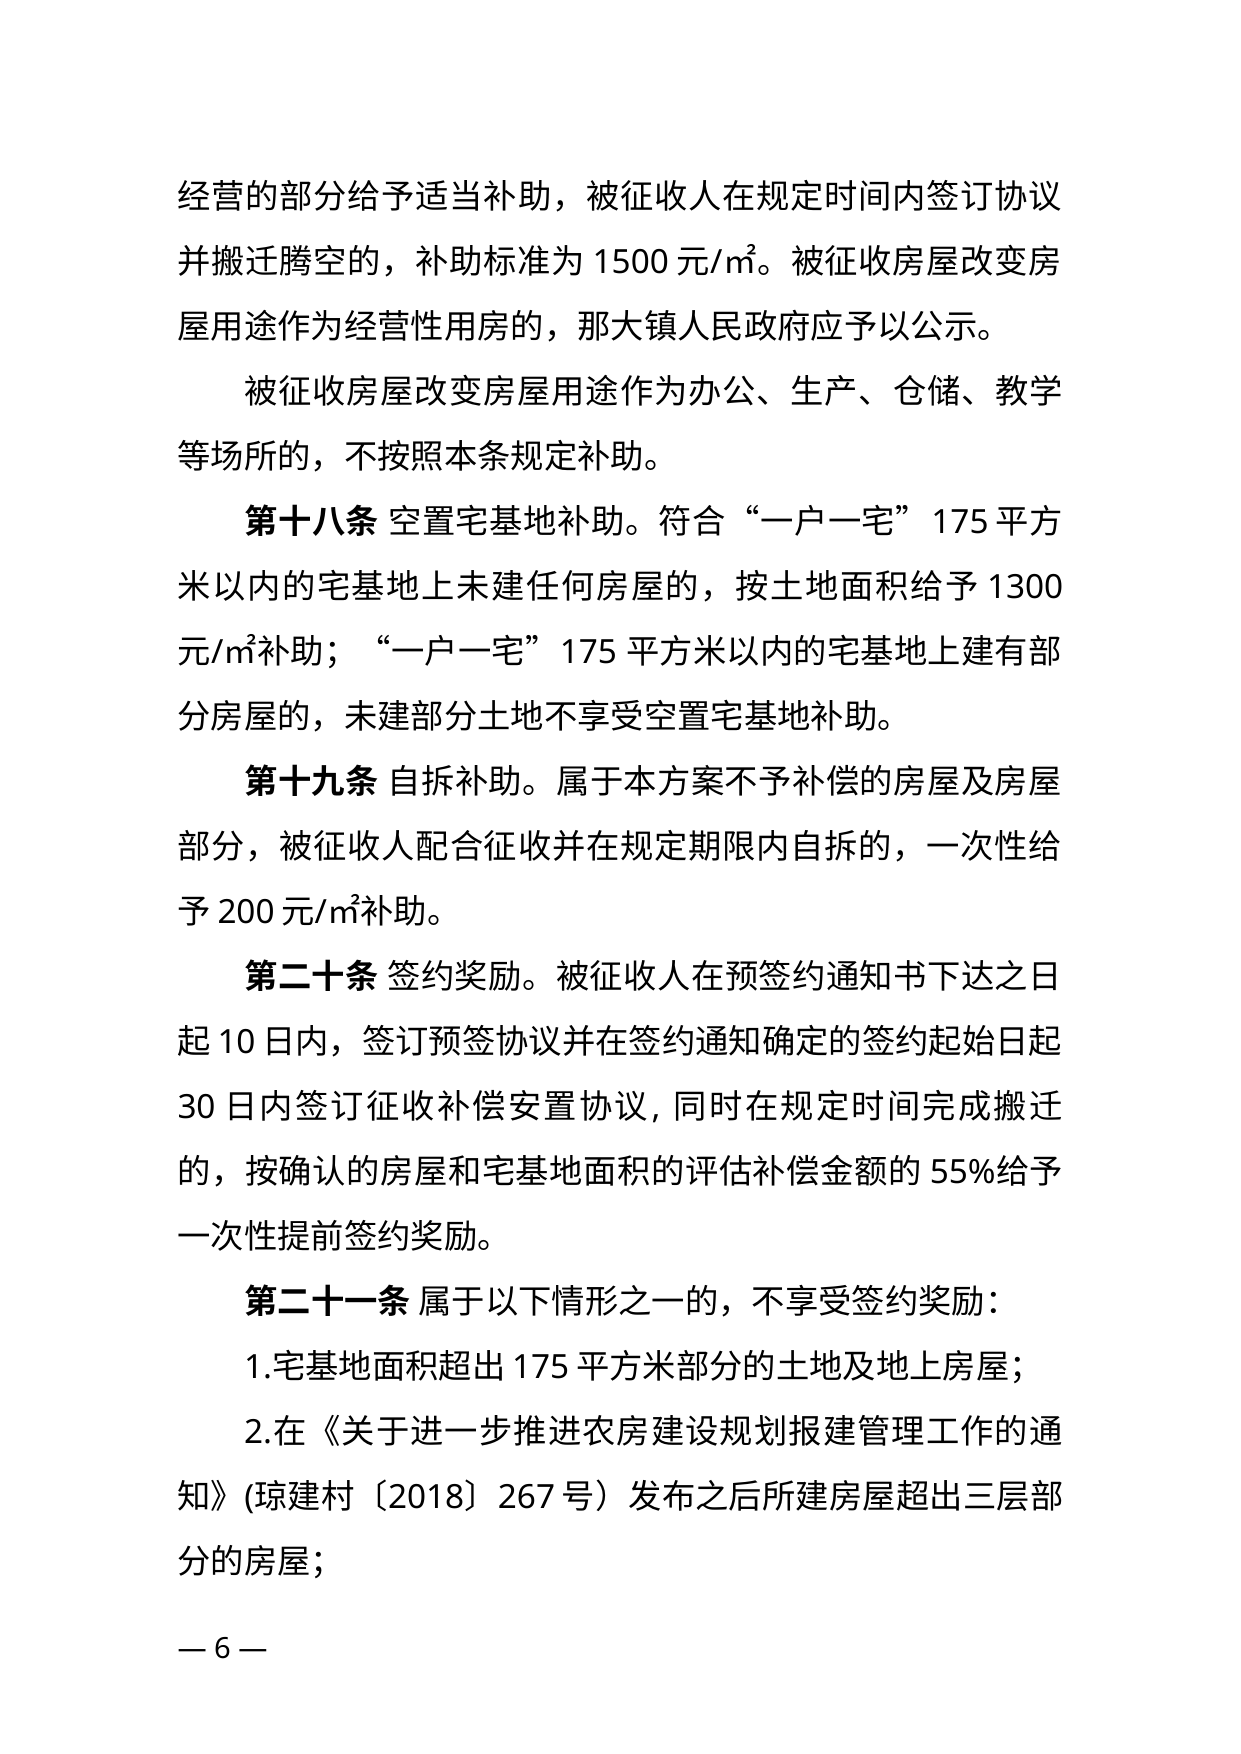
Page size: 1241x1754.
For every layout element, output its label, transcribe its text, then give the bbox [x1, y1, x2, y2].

text 被征收房屋改变房屋用途作为办公、生产、仓储、教学等场所的，不按照本条规定补助。 [177, 357, 1063, 487]
text 1.宅基地面积超出175平方米部分的土地及地上房屋； [177, 1332, 1063, 1397]
text 第十九条 自拆补助。属于本方案不予补偿的房屋及房屋部分，被征收人配合征收并在规定期限内自拆的，一次性给予200元/㎡补助。 [177, 747, 1063, 942]
text 第十八条 空置宅基地补助。符合“一户一宅”175平方米以内的宅基地上未建任何房屋的，按土地面积给予1300元/㎡补助；“一户一宅”175 平方米以内的宅基地上建有部分房屋的，未建部分土地不享受空置宅基地补助。 [177, 487, 1063, 747]
text 2.在《关于进一步推进农房建设规划报建管理工作的通知》(琼建村〔2018〕267号）发布之后所建房屋超出三层部分的房屋； [177, 1397, 1063, 1592]
text 第二十一条 属于以下情形之一的，不享受签约奖励： [177, 1267, 1063, 1332]
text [177, 162, 1063, 357]
text 第二十条 签约奖励。被征收人在预签约通知书下达之日起10日内，签订预签协议并在签约通知确定的签约起始日起30日内签订征收补偿安置协议, 同时在规定时间完成搬迁的，按确认的房屋和宅基地面积的评估补偿金额的55%给予一次性提前签约奖励。 [177, 942, 1063, 1267]
